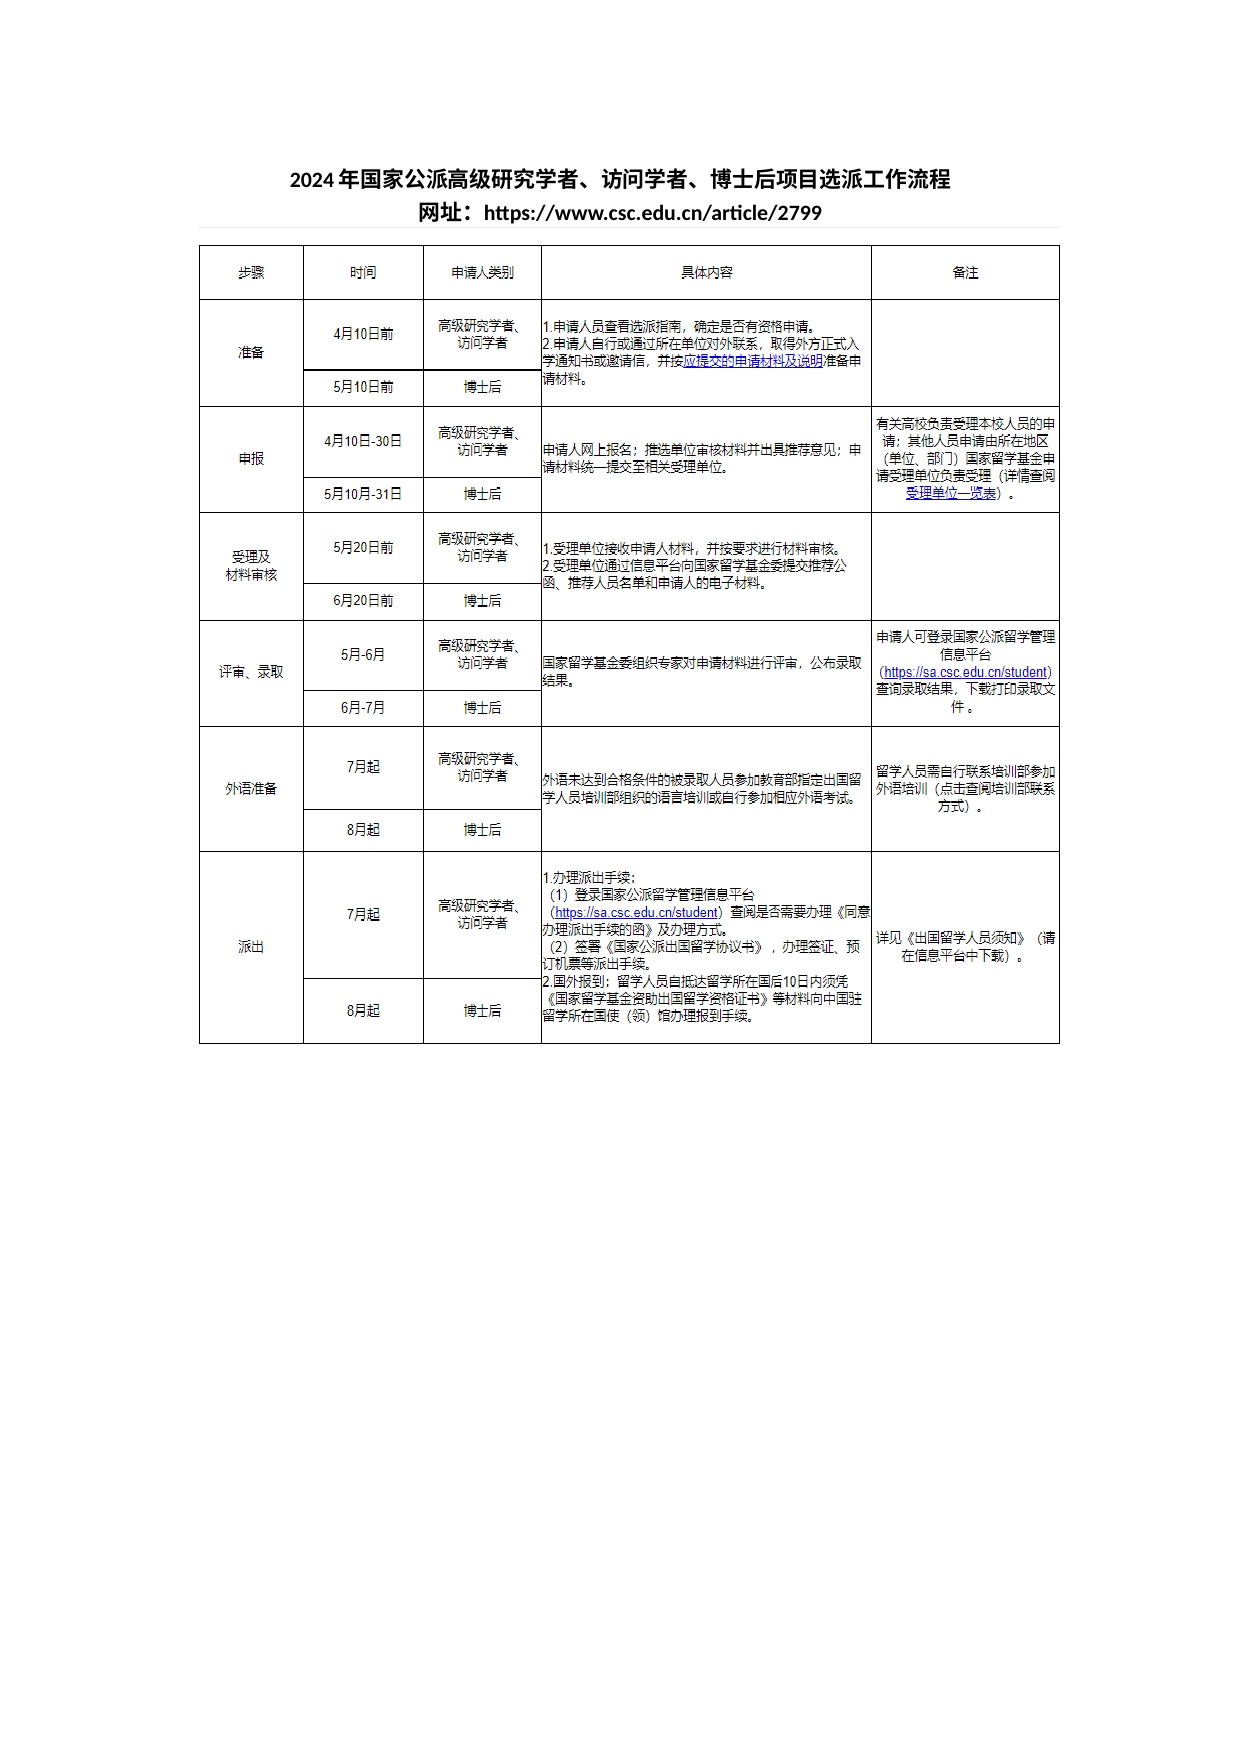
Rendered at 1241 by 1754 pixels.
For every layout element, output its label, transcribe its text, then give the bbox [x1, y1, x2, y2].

text 2024年国家公派高级研究学者、访问学者、博士后项目选派工作流程 [187, 162, 1053, 194]
text 网址：https://www.csc.edu.cn/article/2799 [187, 194, 1053, 227]
picture [187, 227, 1071, 1052]
